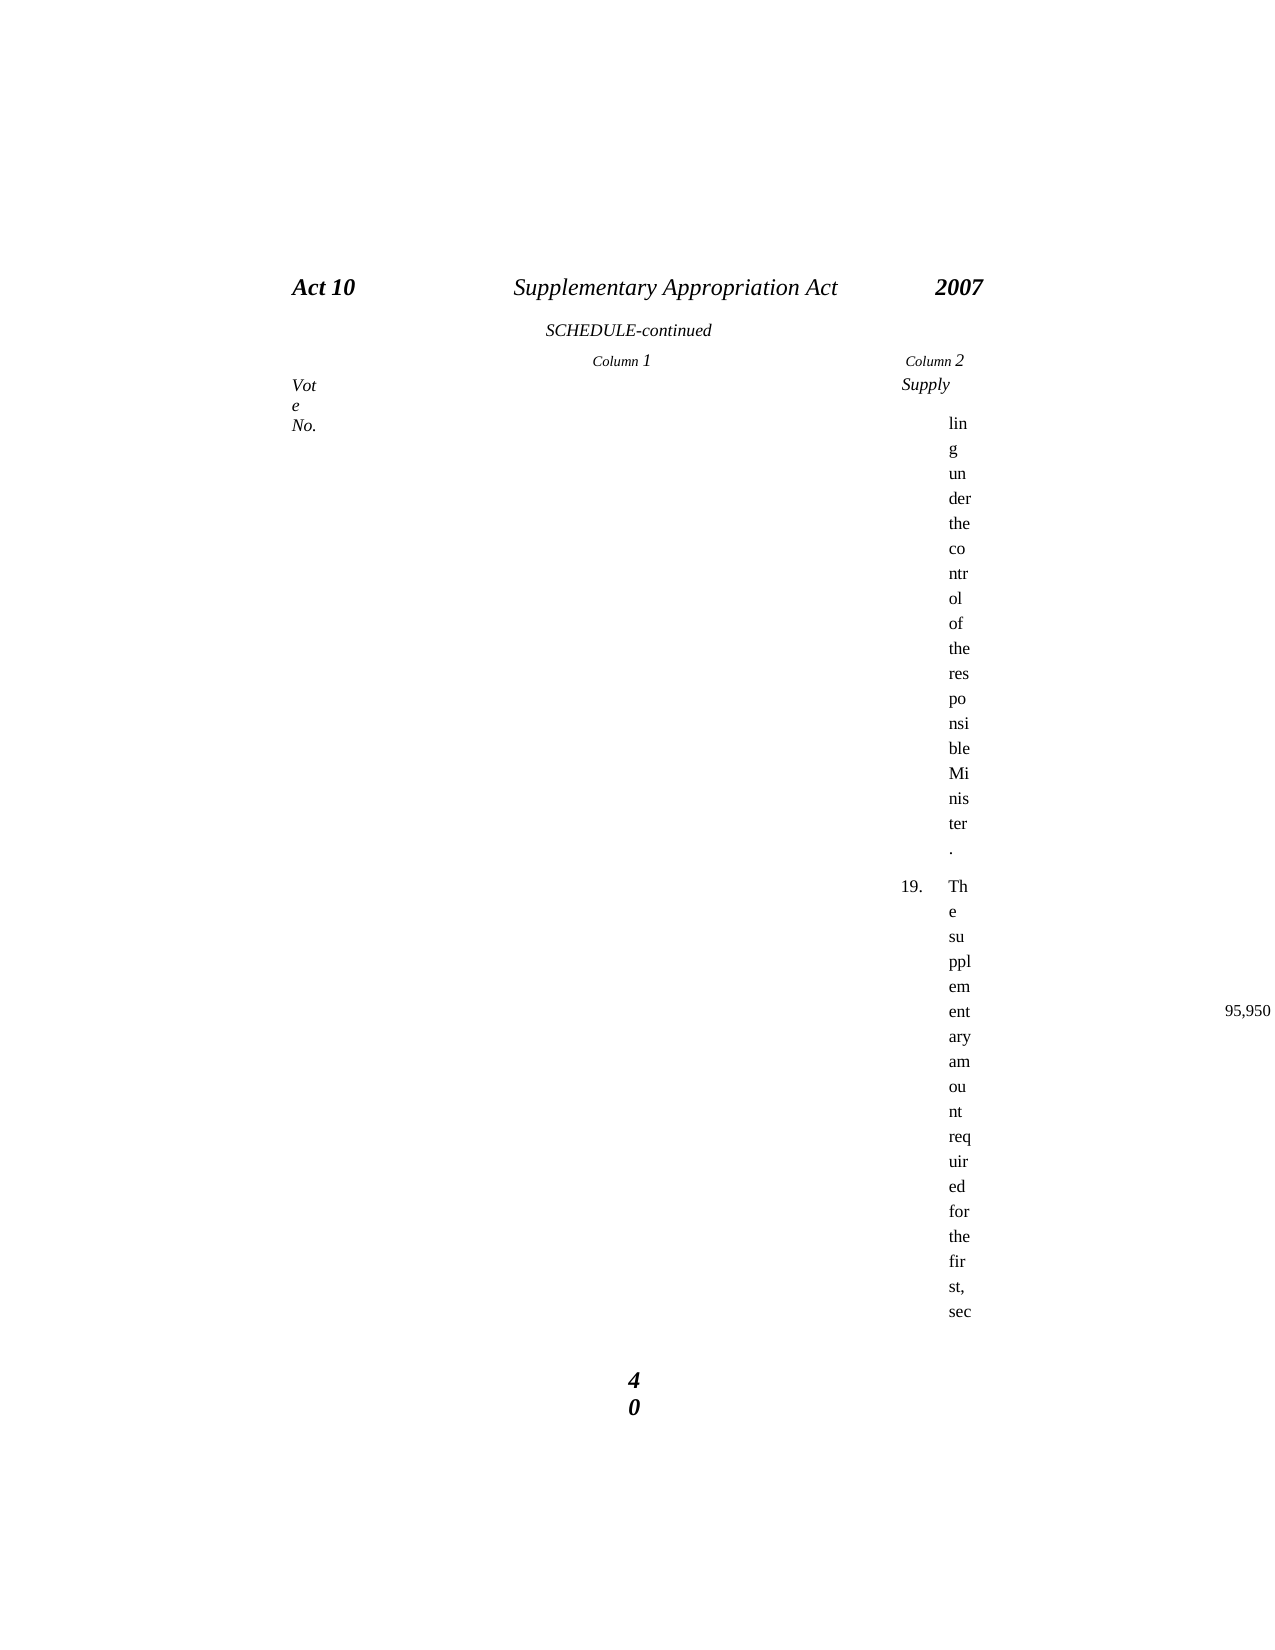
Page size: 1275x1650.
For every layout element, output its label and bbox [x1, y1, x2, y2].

list [901, 410, 972, 860]
list [901, 872, 972, 1322]
